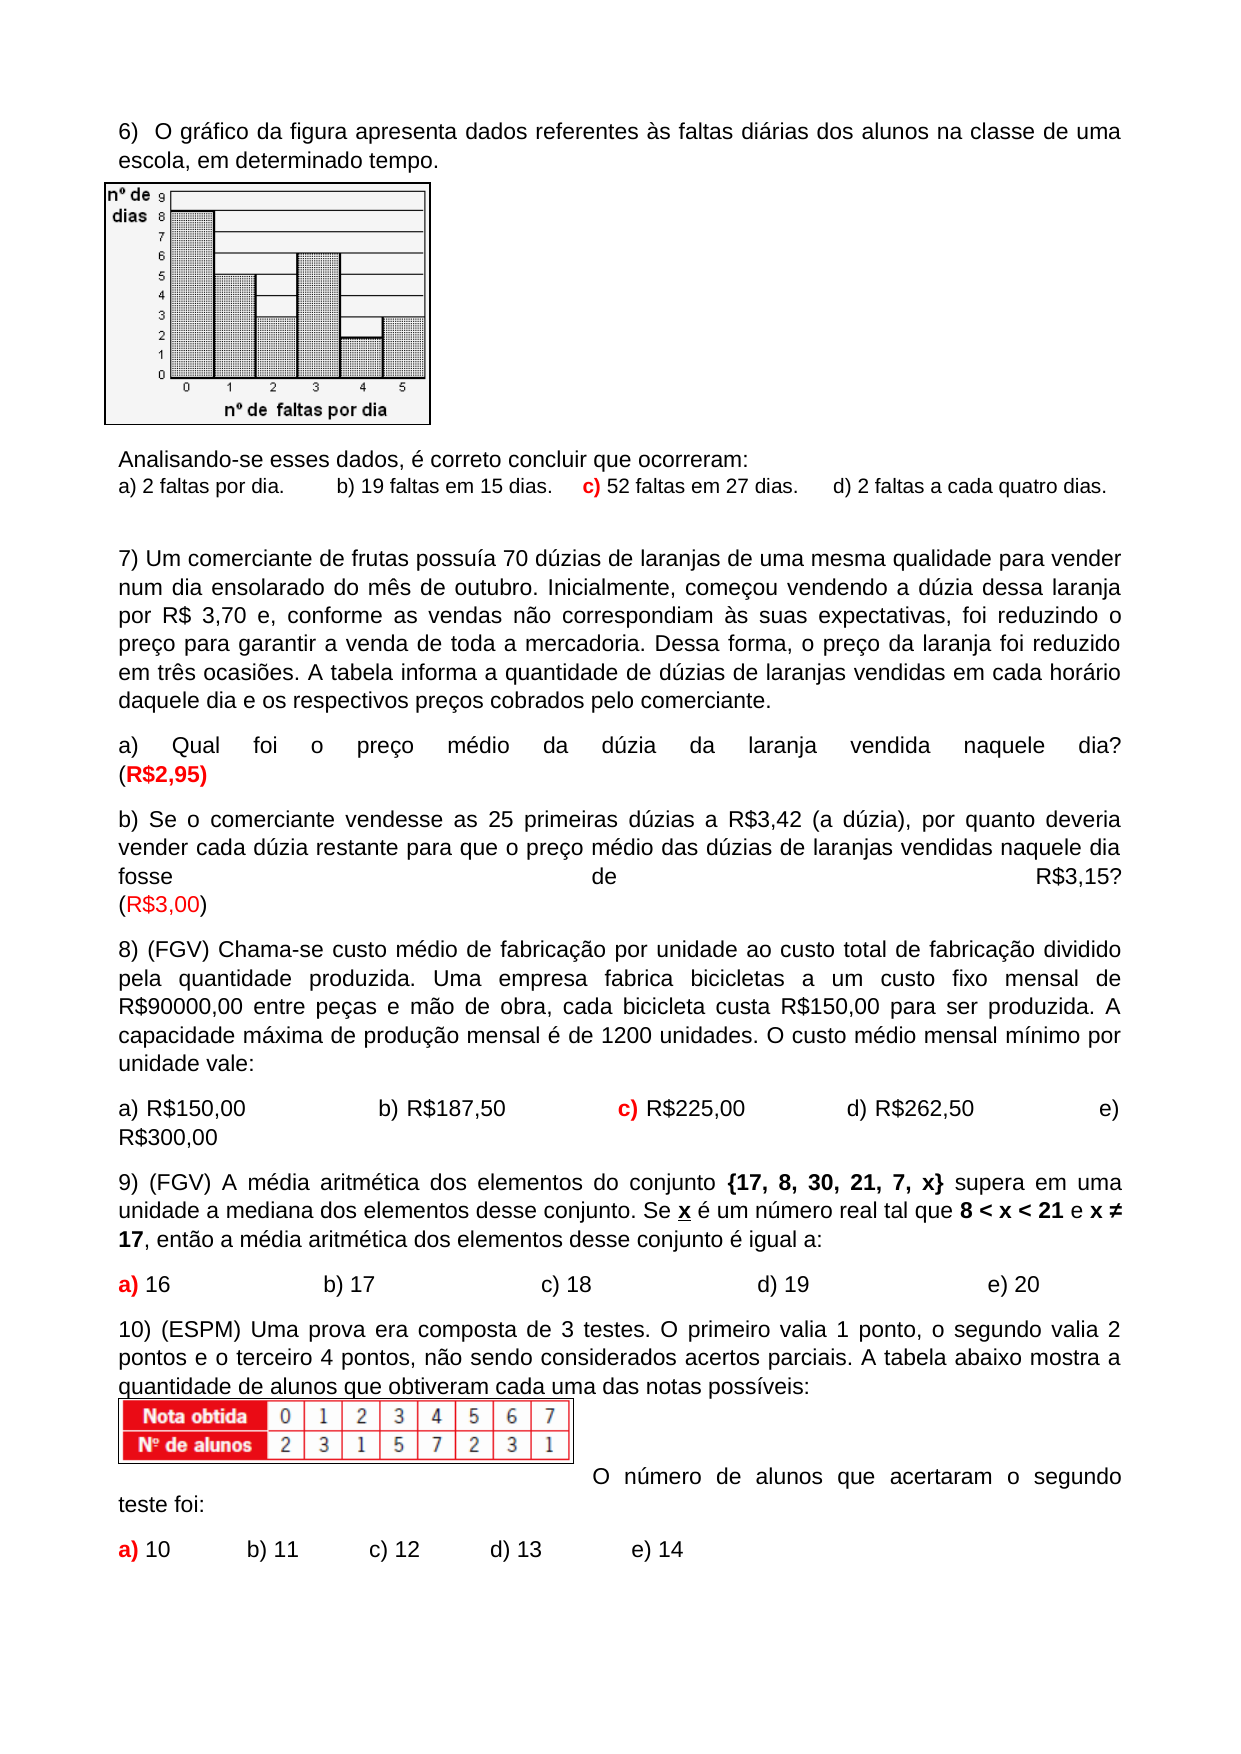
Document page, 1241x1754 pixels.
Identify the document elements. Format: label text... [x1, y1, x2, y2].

text 8) (FGV) Chama-se custo médio de fabricação por unidade ao custo total de fabricação dividido pela quantidade produzida. Uma empresa fabrica bicicletas a um custo fixo mensal de R$90000,00 entre peças e mão de obra, cada bicicleta custa R$150,00 para ser produzida. A capacidade máxima de produção mensal é de 1200 unidades. O custo médio mensal mínimo por unidade vale: [118, 936, 1122, 1076]
text b) Se o comerciante vendesse as 25 primeiras dúzias a R$3,42 (a dúzia), por quanto deveria vender cada dúzia restante para que o preço médio das dúzias de laranjas vendidas naquele dia fosse de R$3,15? (R$3,00) [118, 806, 1122, 917]
text a) 10 b) 11 c) 12 d) 13 e) 14 [118, 1536, 1122, 1563]
text a) R$150,00 b) R$187,50 c) R$225,00 d) R$262,50 e) R$300,00 [118, 1095, 1122, 1150]
text 10) (ESPM) Uma prova era composta de 3 testes. O primeiro valia 1 ponto, o segundo valia 2 pontos e o terceiro 4 pontos, não sendo considerados acertos parciais. A tabela abaixo mostra a quantidade de alunos que obtiveram cada uma das notas possíveis: [118, 1316, 1122, 1399]
picture [106, 184, 429, 424]
text a) Qual foi o preço médio da dúzia da laranja vendida naquele dia? (R$2,95) [118, 732, 1122, 787]
text a) 2 faltas por dia. b) 19 faltas em 15 dias. c) 52 faltas em 27 dias. d) 2 faltas a cada quatro dias. [118, 474, 1122, 498]
text 9) (FGV) A média aritmética dos elementos do conjunto {17, 8, 30, 21, 7, x} supera em uma unidade a mediana dos elementos desse conjunto. Se x é um número real tal que 8 < x < 21 e x ≠ 17, então a média aritmética dos elementos desse conjunto é igual a: [118, 1169, 1122, 1252]
text 6) O gráfico da figura apresenta dados referentes às faltas diárias dos alunos na classe de uma escola, em determinado tempo. [118, 118, 1122, 173]
text a) 16 b) 17 c) 18 d) 19 e) 20 [118, 1271, 1122, 1297]
text 7) Um comerciante de frutas possuía 70 dúzias de laranjas de uma mesma qualidade para vender num dia ensolarado do mês de outubro. Inicialmente, começou vendendo a dúzia dessa laranja por R$ 3,70 e, conforme as vendas não correspondiam às suas expectativas, foi reduzindo o preço para garantir a venda de toda a mercadoria. Dessa forma, o preço da laranja foi reduzido em três ocasiões. A tabela informa a quantidade de dúzias de laranjas vendidas em cada horário daquele dia e os respectivos preços cobrados pelo comerciante. [118, 545, 1122, 713]
text O número de alunos que acertaram o segundo teste foi: [118, 1463, 1122, 1518]
picture [119, 1399, 573, 1462]
text Analisando-se esses dados, é correto concluir que ocorreram: [118, 446, 1122, 472]
